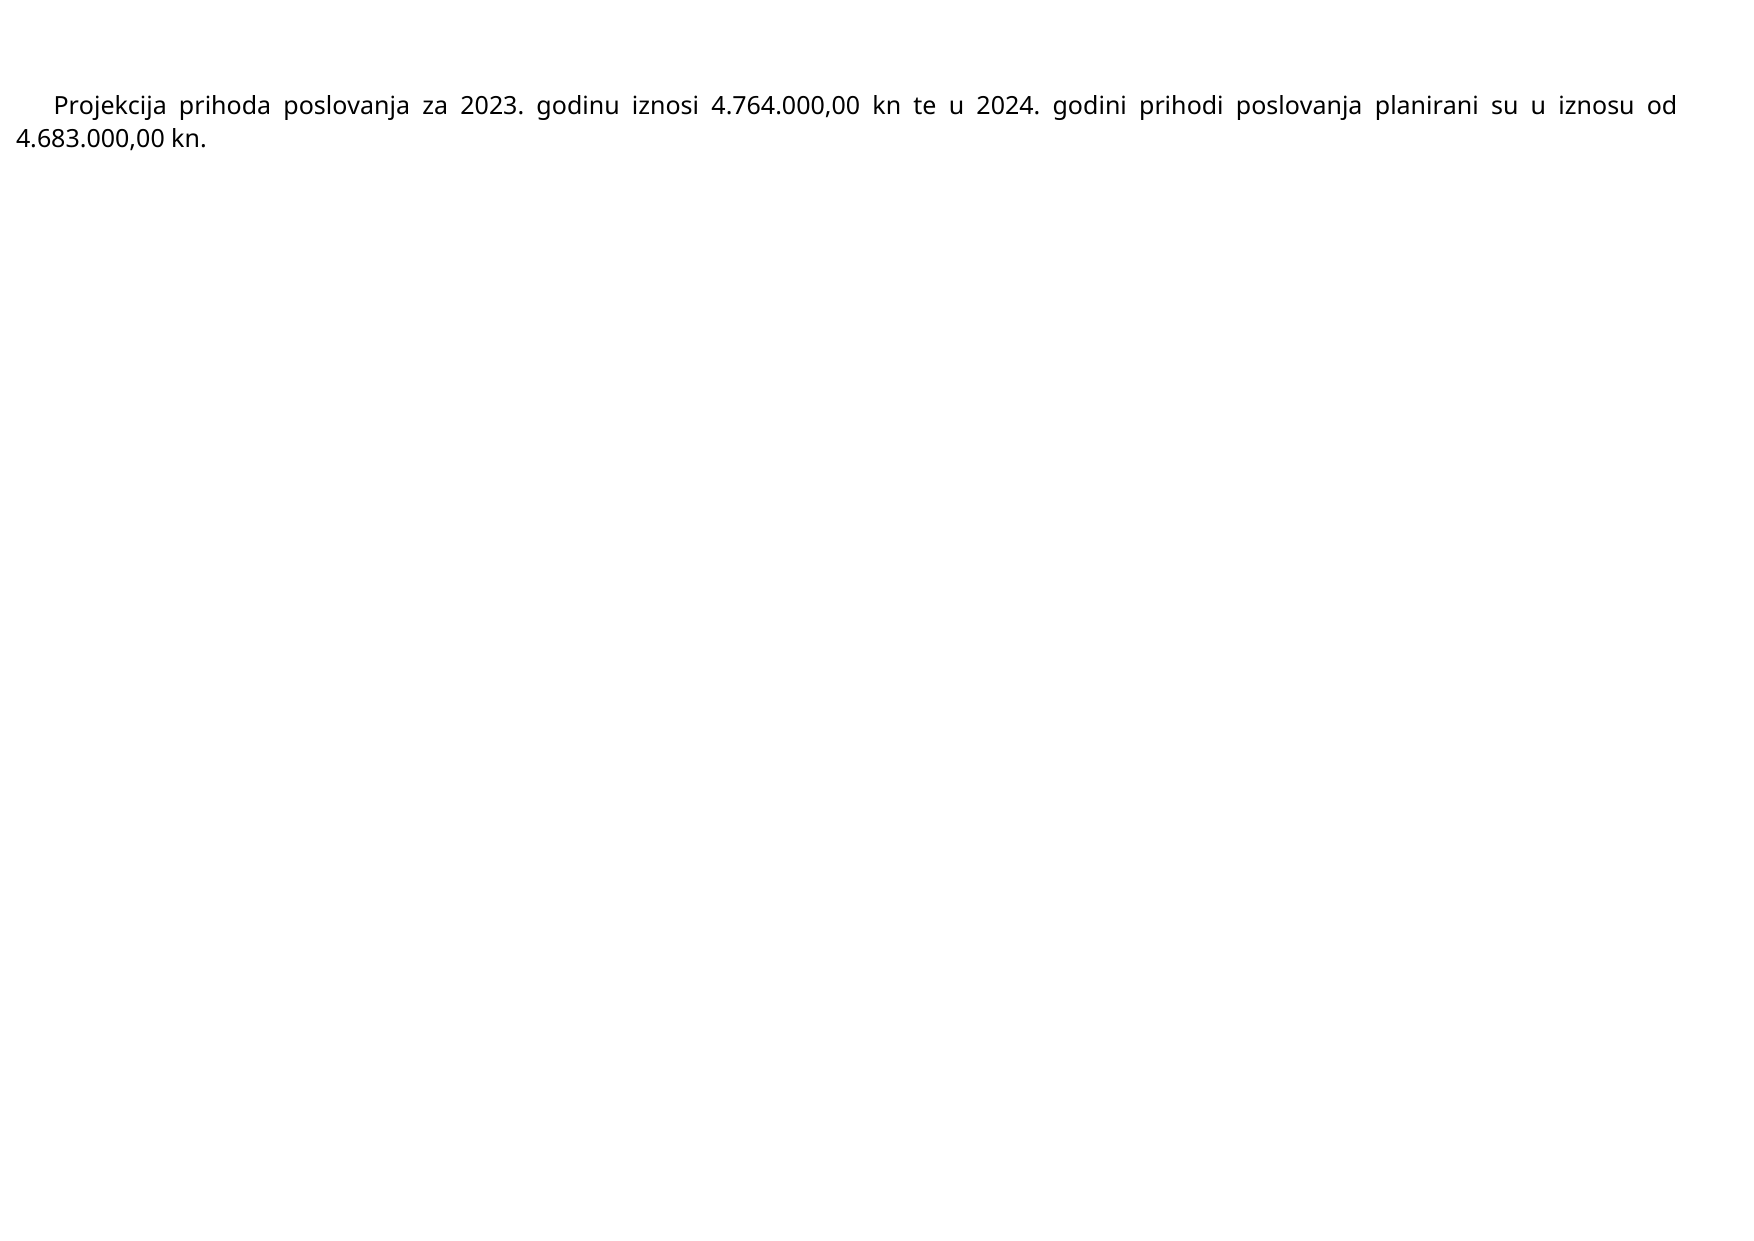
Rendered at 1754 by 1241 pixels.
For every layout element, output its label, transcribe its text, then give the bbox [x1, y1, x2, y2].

text Projekcija prihoda poslovanja za 2023. godinu iznosi 4.764.000,00 kn te u 2024. godini prihodi poslovanja planirani su u iznosu od 4.683.000,00 kn. [16, 87, 1680, 154]
